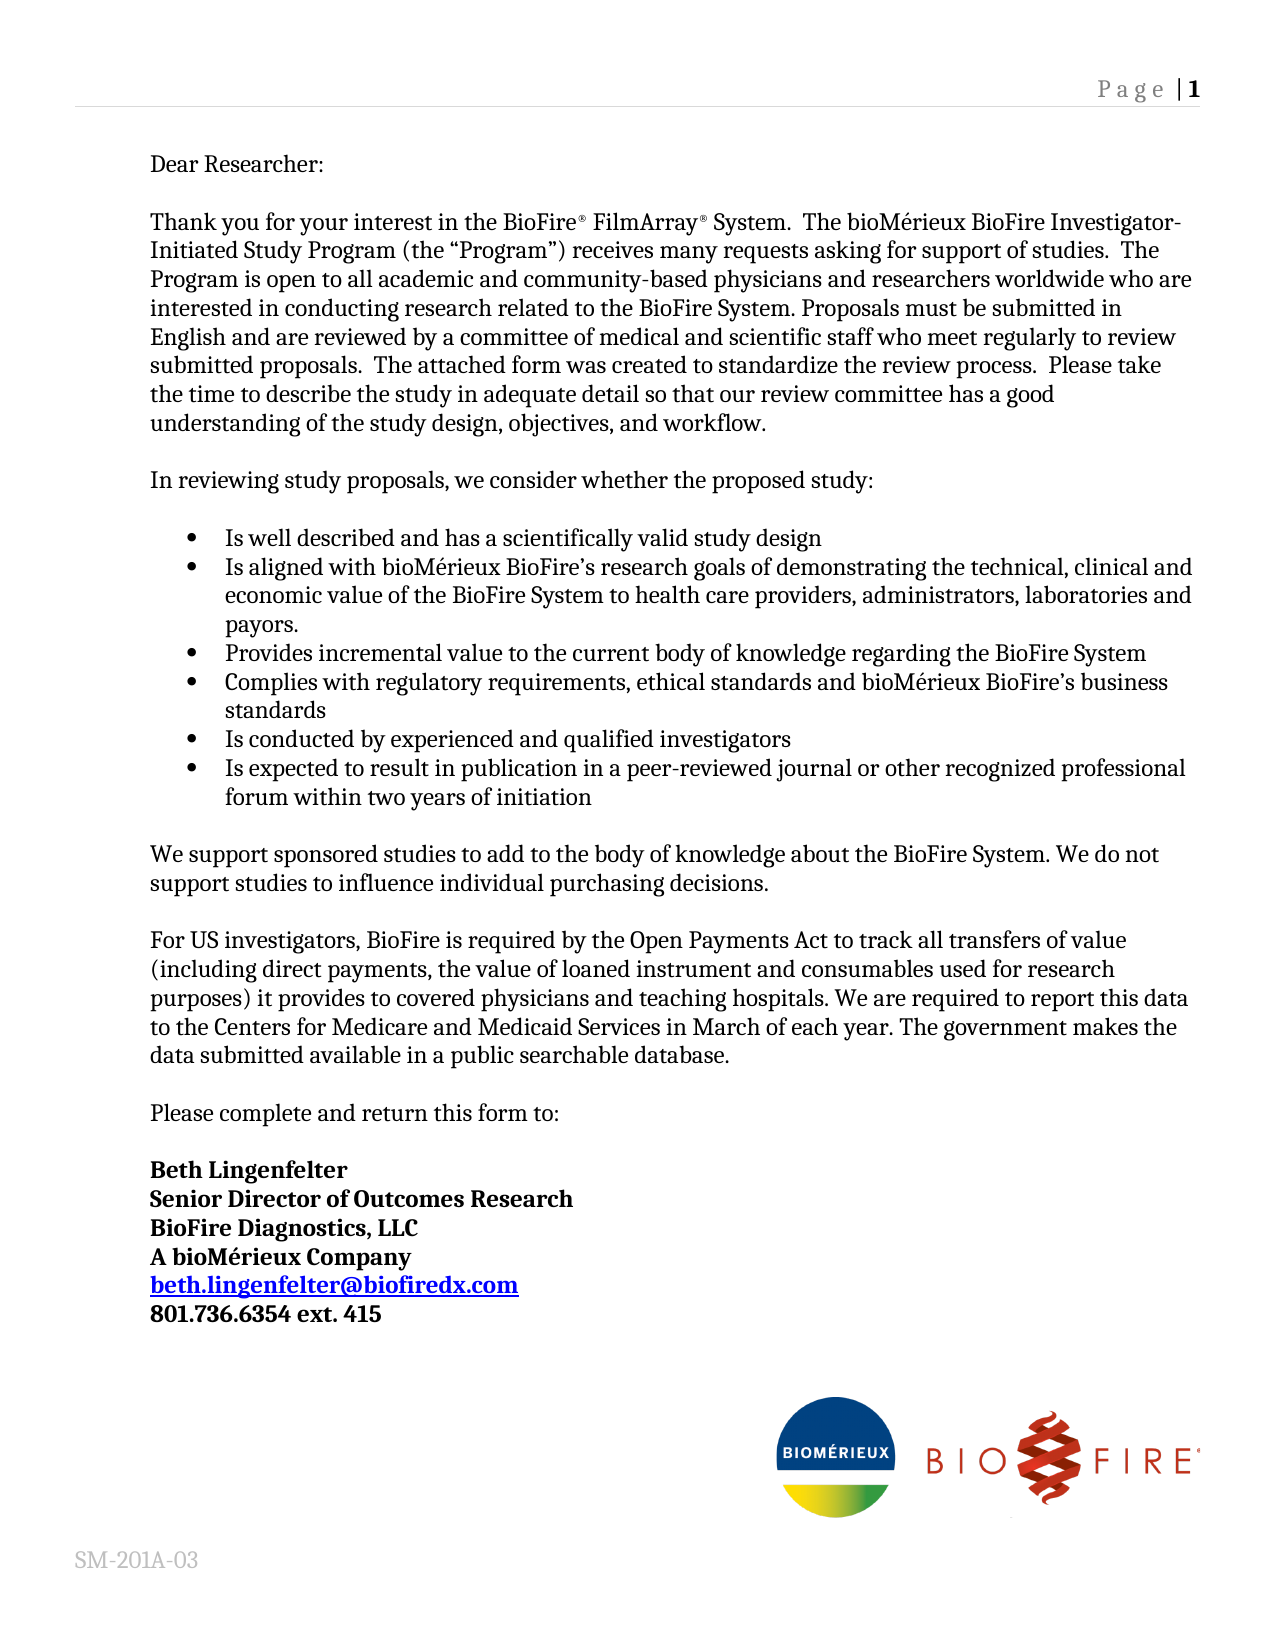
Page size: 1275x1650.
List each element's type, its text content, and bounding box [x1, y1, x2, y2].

list Is well described and has a scientifically valid study design [187, 524, 1200, 552]
text In reviewing study proposals, we consider whether the proposed study: [150, 466, 1200, 495]
text Please complete and return this form to: [150, 1099, 1200, 1127]
text Dear Researcher: [75, 150, 1200, 179]
text beth.lingenfelter@biofiredx.com [150, 1271, 1200, 1300]
text BioFire Diagnostics, LLC [150, 1214, 1200, 1242]
text Thank you for your interest in the BioFire® FilmArray® System. The bioMérieux BioFire Investigator-Initiated Study Program (the “Program”) receives many requests asking for support of studies. The Program is open to all academic and community-based physicians and researchers worldwide who are interested in conducting research related to the BioFire System. Proposals must be submitted in English and are reviewed by a committee of medical and scientific staff who meet regularly to review submitted proposals. The attached form was created to standardize the review process. Please take the time to describe the study in adequate detail so that our review committee has a good understanding of the study design, objectives, and workflow. [150, 207, 1200, 437]
list Is aligned with bioMérieux BioFire’s research goals of demonstrating the technical, clinical and economic value of the BioFire System to health care providers, administrators, laboratories and payors. [187, 552, 1200, 639]
text Senior Director of Outcomes Research [150, 1185, 1200, 1214]
list Is expected to result in publication in a peer-reviewed journal or other recognized professional forum within two years of initiation [187, 754, 1200, 811]
picture [776, 1397, 1200, 1518]
text Beth Lingenfelter [150, 1156, 1200, 1185]
text A bioMérieux Company [150, 1242, 1200, 1271]
text We support sponsored studies to add to the body of knowledge about the BioFire System. We do not support studies to influence individual purchasing decisions. [150, 840, 1200, 897]
text For US investigators, BioFire is required by the Open Payments Act to track all transfers of value (including direct payments, the value of loaned instrument and consumables used for research purposes) it provides to covered physicians and teaching hospitals. We are required to report this data to the Centers for Medicare and Medicaid Services in March of each year. The government makes the data submitted available in a public searchable database. [150, 926, 1200, 1070]
list Provides incremental value to the current body of knowledge regarding the BioFire System [187, 639, 1200, 667]
list Complies with regulatory requirements, ethical standards and bioMérieux BioFire’s business standards [187, 667, 1200, 725]
text 801.736.6354 ext. 415 [150, 1300, 1200, 1329]
list Is conducted by experienced and qualified investigators [187, 725, 1200, 754]
